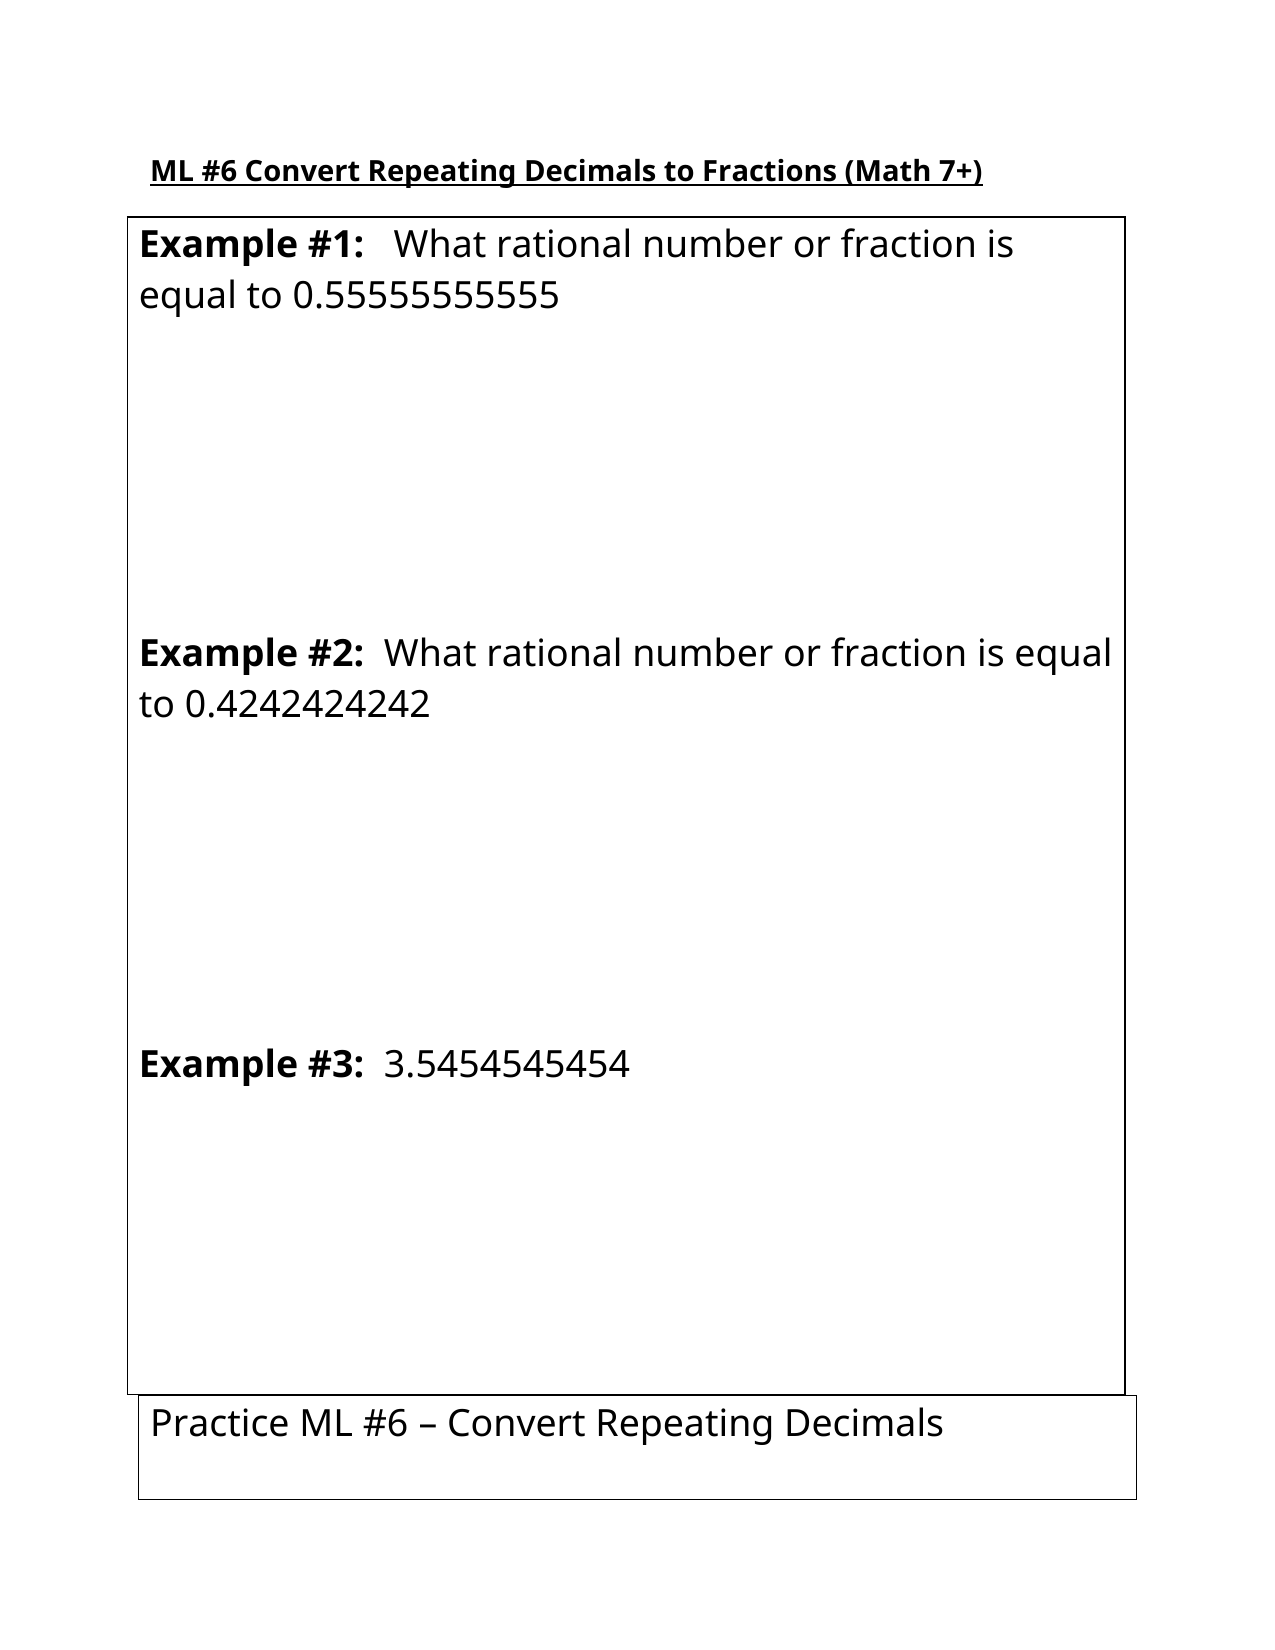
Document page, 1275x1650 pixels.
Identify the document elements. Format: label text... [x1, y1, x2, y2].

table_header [139, 1396, 1136, 1498]
text ML #6 Convert Repeating Decimals to Fractions (Math 7+) [150, 150, 1125, 190]
table_header Example #1: What rational number or fraction is equal to 0.55555555555 Example #2: What rational number or fraction is equal to 0.4242424242 Example #3: 3.5454545454 [128, 218, 1124, 1394]
